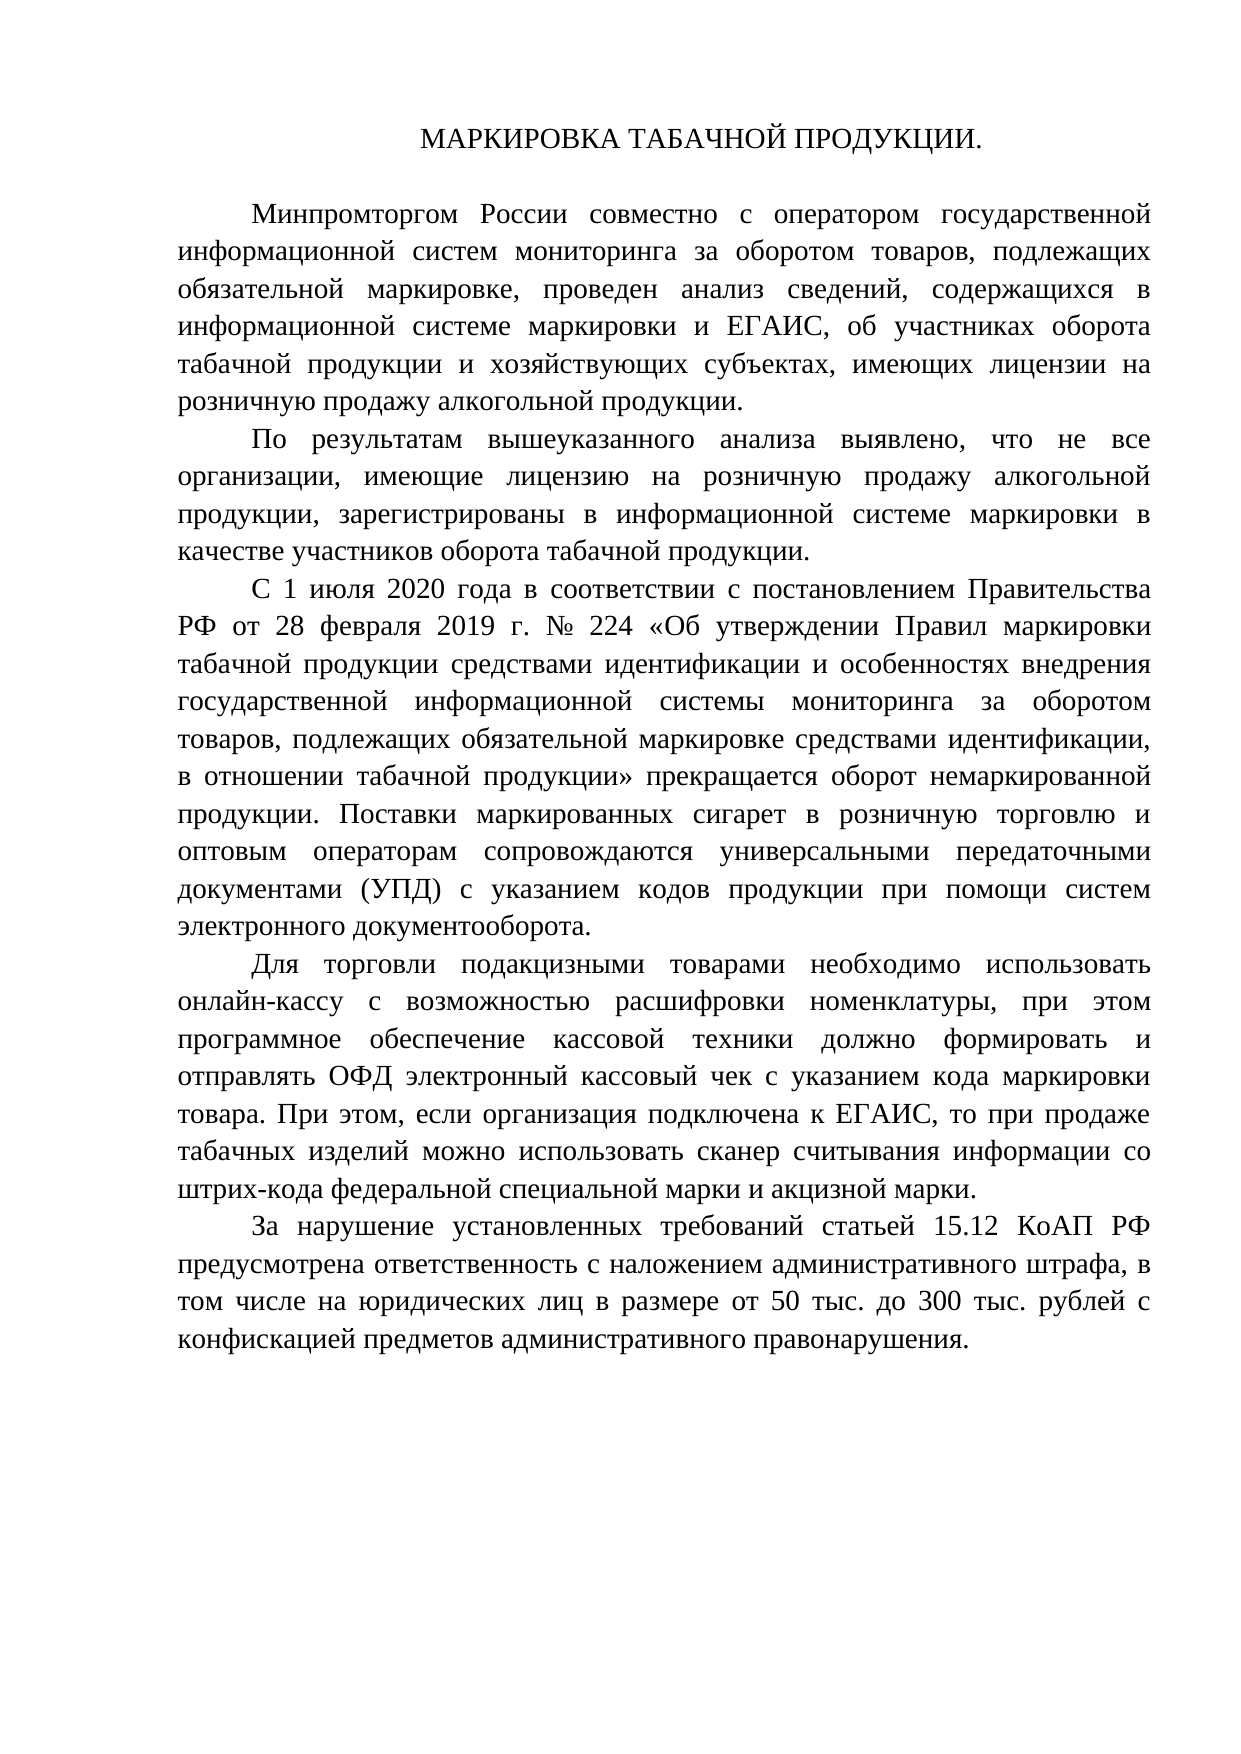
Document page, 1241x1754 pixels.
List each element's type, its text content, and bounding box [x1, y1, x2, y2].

text Для торговли подакцизными товарами необходимо использовать онлайн-кассу с возможностью расшифровки номенклатуры, при этом программное обеспечение кассовой техники должно формировать и отправлять ОФД электронный кассовый чек с указанием кода маркировки товара. При этом, если организация подключена к ЕГАИС, то при продаже табачных изделий можно использовать сканер считывания информации со штрих-кода федеральной специальной марки и акцизной марки. [177, 943, 1152, 1206]
text МАРКИРОВКА ТАБАЧНОЙ ПРОДУКЦИИ. [177, 118, 1152, 156]
text С 1 июля 2020 года в соответствии с постановлением Правительства РФ от 28 февраля 2019 г. № 224 «Об утверждении Правил маркировки табачной продукции средствами идентификации и особенностях внедрения государственной информационной системы мониторинга за оборотом товаров, подлежащих обязательной маркировке средствами идентификации, в отношении табачной продукции» прекращается оборот немаркированной продукции. Поставки маркированных сигарет в розничную торговлю и оптовым операторам сопровождаются универсальными передаточными документами (УПД) с указанием кодов продукции при помощи систем электронного документооборота. [177, 568, 1152, 943]
text По результатам вышеуказанного анализа выявлено, что не все организации, имеющие лицензию на розничную продажу алкогольной продукции, зарегистрированы в информационной системе маркировки в качестве участников оборота табачной продукции. [177, 418, 1152, 568]
text Минпромторгом России совместно с оператором государственной информационной систем мониторинга за оборотом товаров, подлежащих обязательной маркировке, проведен анализ сведений, содержащихся в информационной системе маркировки и ЕГАИС, об участниках оборота табачной продукции и хозяйствующих субъектах, имеющих лицензии на розничную продажу алкогольной продукции. [177, 193, 1152, 418]
text За нарушение установленных требований статьей 15.12 КоАП РФ предусмотрена ответственность с наложением административного штрафа, в том числе на юридических лиц в размере от 50 тыс. до 300 тыс. рублей с конфискацией предметов административного правонарушения. [177, 1206, 1152, 1356]
